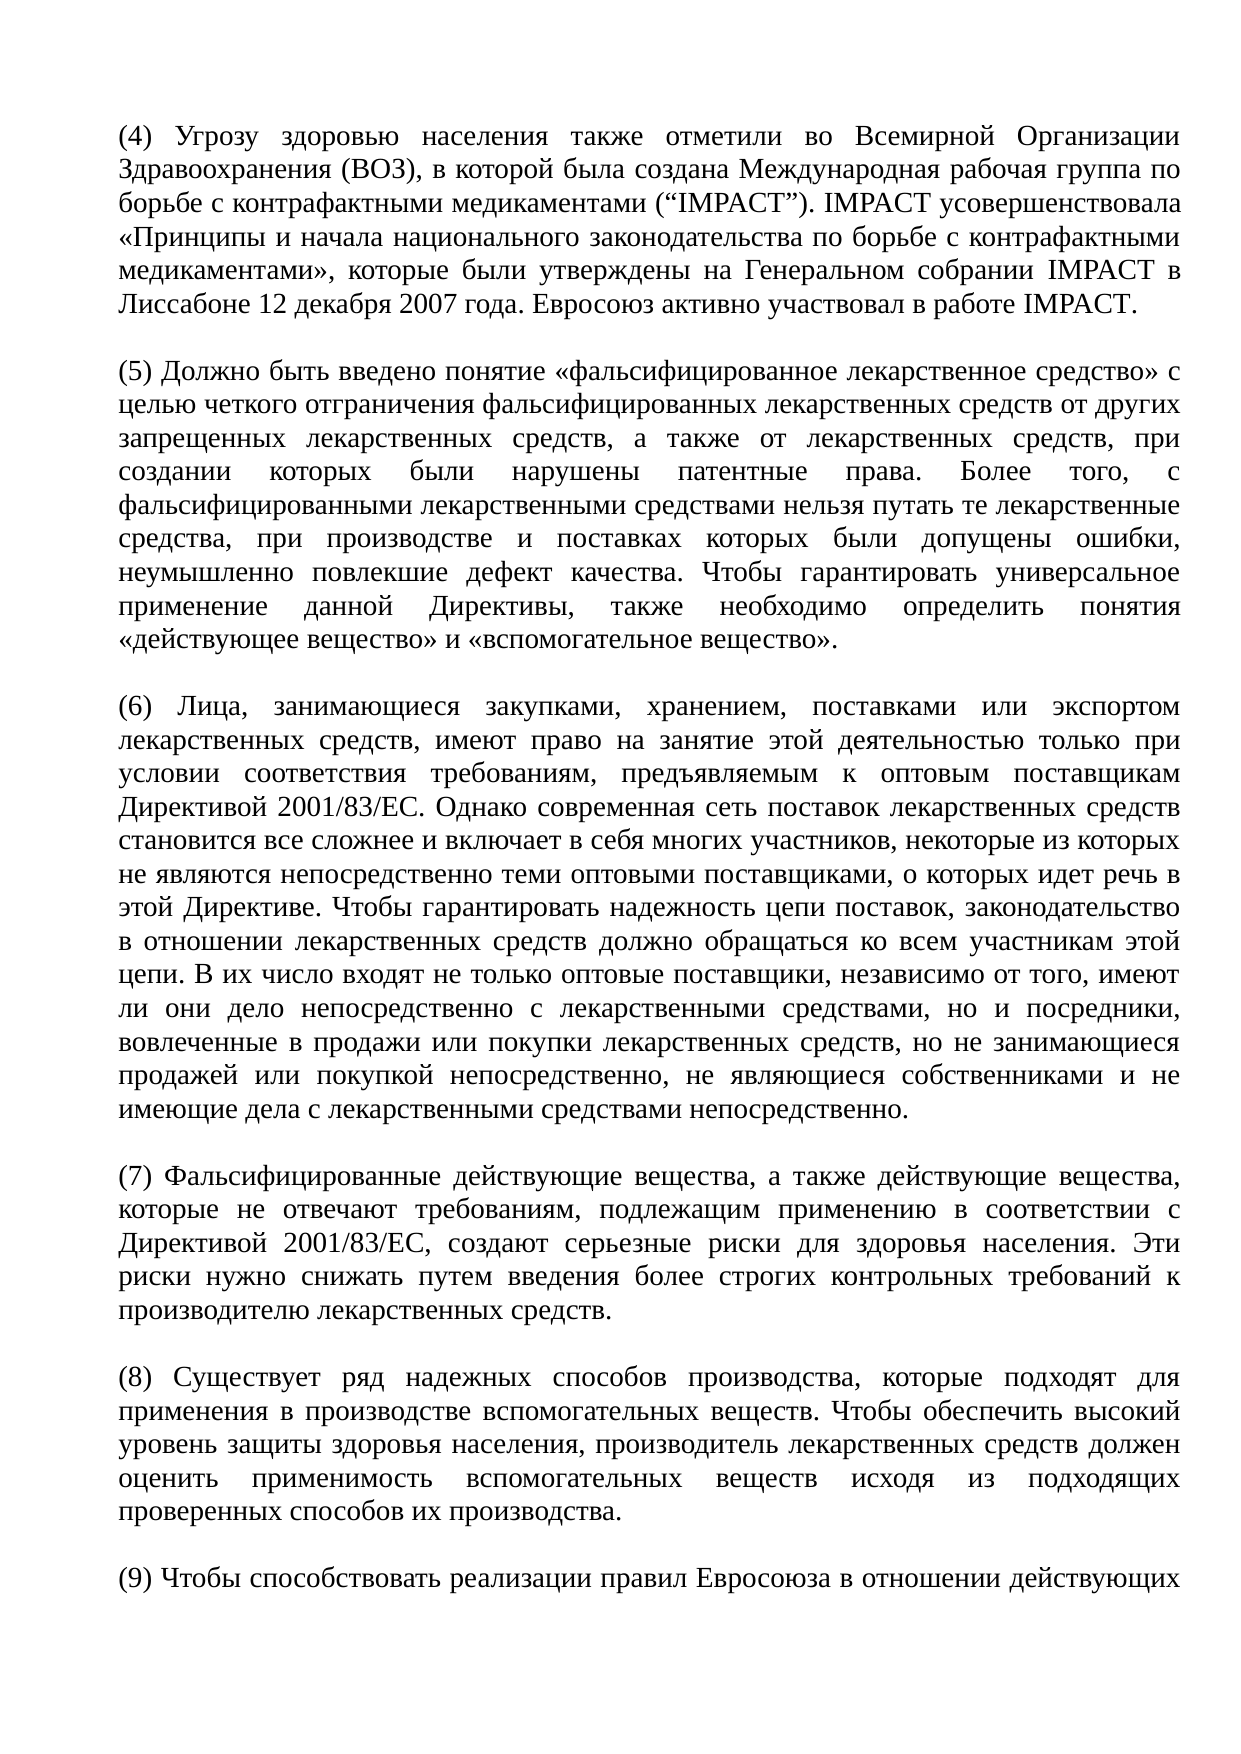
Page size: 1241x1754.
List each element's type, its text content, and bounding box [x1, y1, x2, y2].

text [118, 1560, 1181, 1594]
text (8) Существует ряд надежных способов производства, которые подходят для применения в производстве вспомогательных веществ. Чтобы обеспечить высокий уровень защиты здоровья населения, производитель лекарственных средств должен оценить применимость вспомогательных веществ исходя из подходящих проверенных способов их производства. [118, 1359, 1181, 1527]
text (4) Угрозу здоровью населения также отметили во Всемирной Организации Здравоохранения (ВОЗ), в которой была создана Международная рабочая группа по борьбе с контрафактными медикаментами (“IMPACT”). IMPACT усовершенствовала «Принципы и начала национального законодательства по борьбе с контрафактными медикаментами», которые были утверждены на Генеральном собрании IMPACT в Лиссабоне 12 декабря 2007 года. Евросоюз активно участвовал в работе IMPACT. [118, 118, 1181, 319]
text (5) Должно быть введено понятие «фальсифицированное лекарственное средство» с целью четкого отграничения фальсифицированных лекарственных средств от других запрещенных лекарственных средств, а также от лекарственных средств, при создании которых были нарушены патентные права. Более того, с фальсифицированными лекарственными средствами нельзя путать те лекарственные средства, при производстве и поставках которых были допущены ошибки, неумышленно повлекшие дефект качества. Чтобы гарантировать универсальное применение данной Директивы, также необходимо определить понятия «действующее вещество» и «вспомогательное вещество». [118, 353, 1181, 655]
text (7) Фальсифицированные действующие вещества, а также действующие вещества, которые не отвечают требованиям, подлежащим применению в соответствии с Директивой 2001/83/ЕС, создают серьезные риски для здоровья населения. Эти риски нужно снижать путем введения более строгих контрольных требований к производителю лекарственных средств. [118, 1158, 1181, 1326]
text (6) Лица, занимающиеся закупками, хранением, поставками или экспортом лекарственных средств, имеют право на занятие этой деятельностью только при условии соответствия требованиям, предъявляемым к оптовым поставщикам Директивой 2001/83/ЕС. Однако современная сеть поставок лекарственных средств становится все сложнее и включает в себя многих участников, некоторые из которых не являются непосредственно теми оптовыми поставщиками, о которых идет речь в этой Директиве. Чтобы гарантировать надежность цепи поставок, законодательство в отношении лекарственных средств должно обращаться ко всем участникам этой цепи. В их число входят не только оптовые поставщики, независимо от того, имеют ли они дело непосредственно с лекарственными средствами, но и посредники, вовлеченные в продажи или покупки лекарственных средств, но не занимающиеся продажей или покупкой непосредственно, не являющиеся собственниками и не имеющие дела с лекарственными средствами непосредственно. [118, 688, 1181, 1124]
